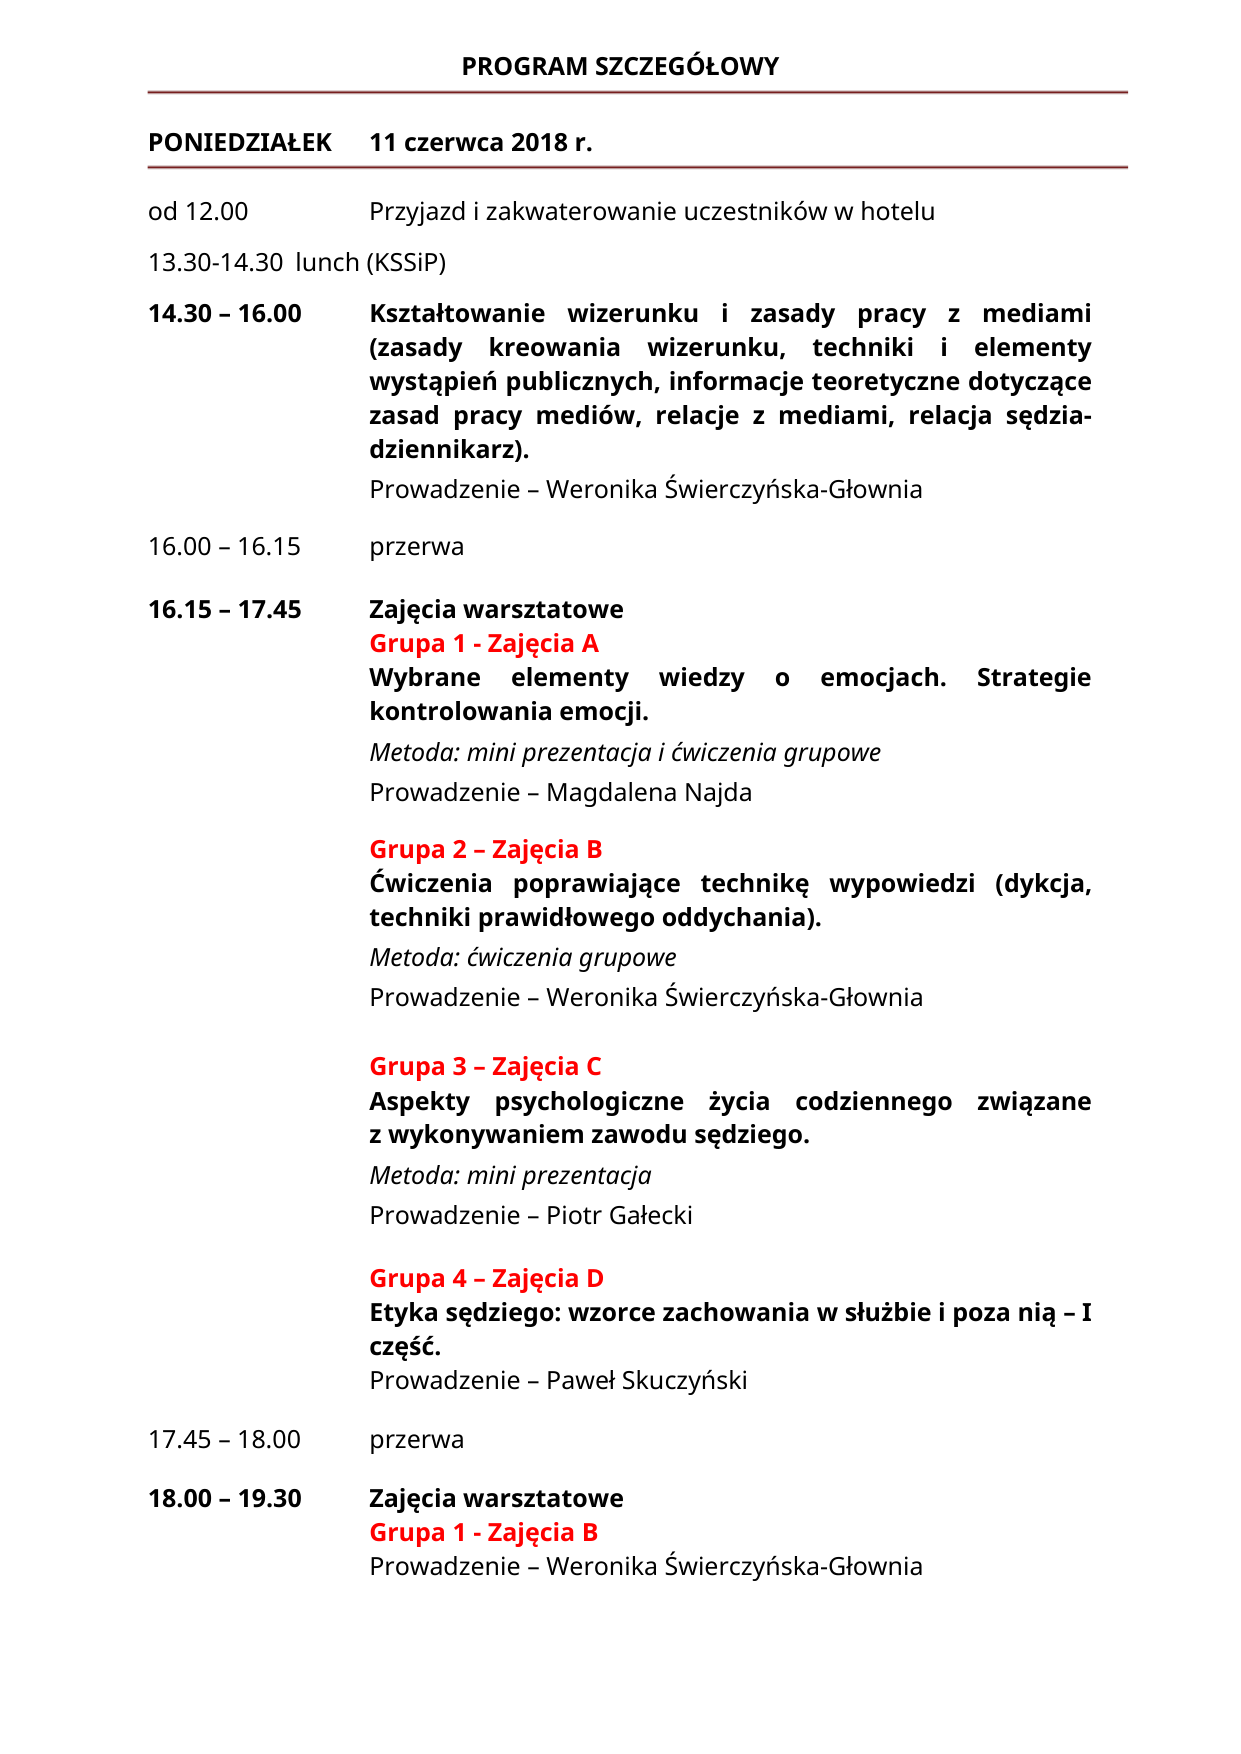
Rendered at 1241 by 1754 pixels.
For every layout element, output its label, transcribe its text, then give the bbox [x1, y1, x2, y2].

text Grupa 1 - Zajęcia B [148, 1515, 1093, 1549]
text Metoda: ćwiczenia grupowe [148, 940, 1093, 974]
text Grupa 4 – Zajęcia D [148, 1261, 1093, 1295]
text Grupa 3 – Zajęcia C [148, 1049, 1093, 1083]
text Metoda: mini prezentacja [148, 1157, 1093, 1192]
text Prowadzenie – Paweł Skuczyński [148, 1363, 1093, 1397]
text 17.45 – 18.00 przerwa [148, 1422, 1093, 1456]
picture [147, 164, 1129, 178]
text Etyka sędziego: wzorce zachowania w służbie i poza nią – I część. [148, 1295, 1093, 1363]
text Prowadzenie – Weronika Świerczyńska-Głownia [148, 1549, 1093, 1583]
text 14.30 – 16.00 Kształtowanie wizerunku i zasady pracy z mediami (zasady kreowania wizerunku, techniki i elementy wystąpień publicznych, informacje teoretyczne dotyczące zasad pracy mediów, relacje z mediami, relacja sędzia-dziennikarz). [148, 295, 1093, 466]
text Prowadzenie – Weronika Świerczyńska-Głownia [148, 472, 1093, 506]
text Wybrane elementy wiedzy o emocjach. Strategie kontrolowania emocji. [148, 660, 1093, 728]
text Prowadzenie – Weronika Świerczyńska-Głownia [369, 980, 1093, 1014]
text Metoda: mini prezentacja i ćwiczenia grupowe [148, 734, 1093, 768]
picture [147, 89, 1129, 103]
text PONIEDZIAŁEK 11 czerwca 2018 r. [148, 124, 1093, 158]
text 13.30-14.30 lunch (KSSiP) [148, 244, 1093, 278]
text PROGRAM SZCZEGÓŁOWY [148, 49, 1093, 83]
text Grupa 2 – Zajęcia B [148, 831, 1093, 865]
text 18.00 – 19.30 Zajęcia warsztatowe [148, 1481, 1093, 1515]
text 16.00 – 16.15 przerwa [148, 529, 1093, 563]
text od 12.00 Przyjazd i zakwaterowanie uczestników w hotelu [148, 193, 1093, 227]
text Prowadzenie – Magdalena Najda [148, 774, 1093, 808]
text Prowadzenie – Piotr Gałecki [148, 1198, 1093, 1232]
text Grupa 1 - Zajęcia A [148, 626, 1093, 660]
text Ćwiczenia poprawiające technikę wypowiedzi (dykcja, techniki prawidłowego oddychania). [148, 865, 1093, 933]
text 16.15 – 17.45 Zajęcia warsztatowe [148, 592, 1093, 626]
text Aspekty psychologiczne życia codziennego związane z wykonywaniem zawodu sędziego. [148, 1083, 1093, 1151]
